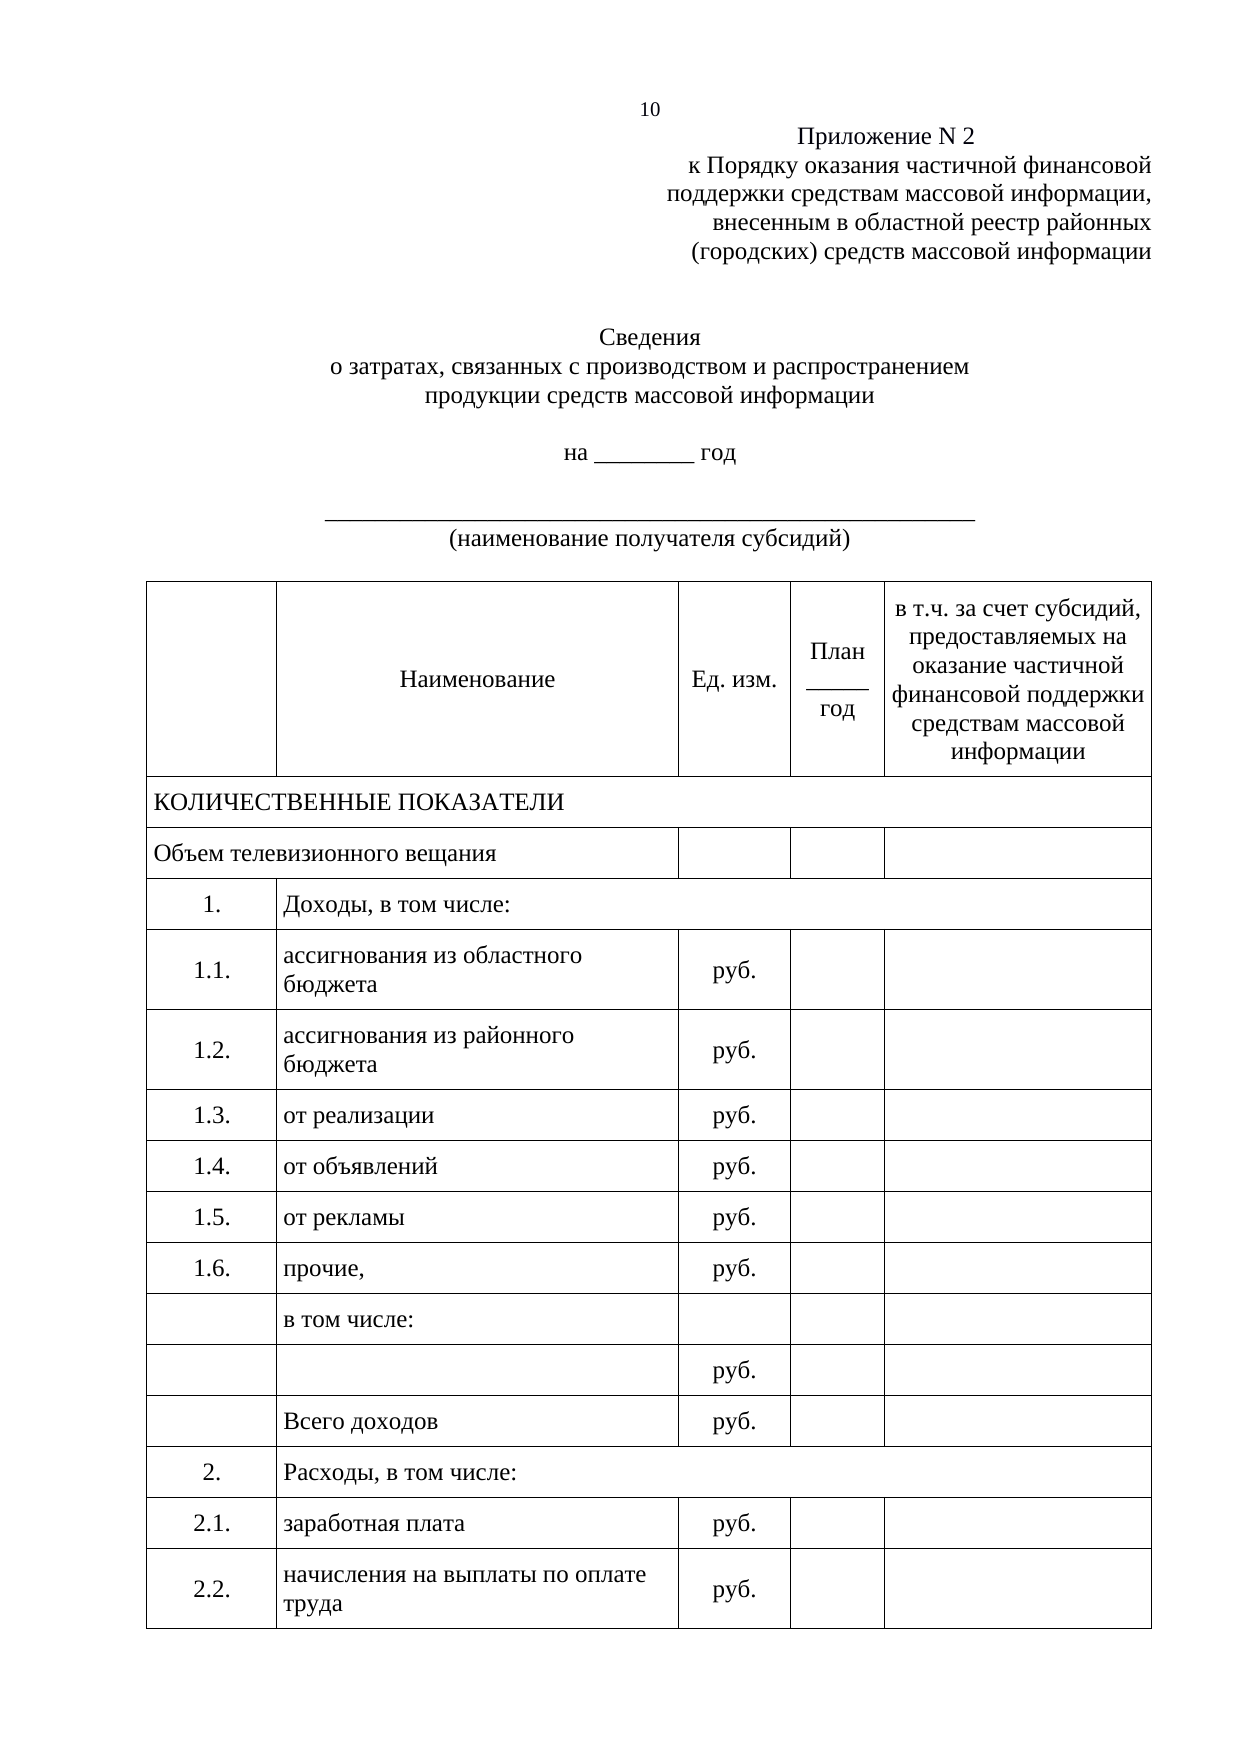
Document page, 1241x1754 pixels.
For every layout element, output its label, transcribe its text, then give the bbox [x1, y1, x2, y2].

table_cell руб. [679, 1141, 790, 1191]
text продукции средств массовой информации [148, 380, 1152, 408]
table_cell от реализации [277, 1090, 678, 1139]
table_cell начисления на выплаты по оплате труда [277, 1549, 678, 1628]
table_cell [885, 1192, 1151, 1242]
table_cell руб. [679, 1345, 790, 1395]
table_cell [277, 1345, 678, 1395]
text на ________ год [148, 437, 1152, 466]
table_cell в том числе: [277, 1294, 678, 1344]
table_cell руб. [679, 1243, 790, 1293]
table_cell [791, 1345, 884, 1395]
table_cell [791, 1498, 884, 1548]
table_cell руб. [679, 1396, 790, 1446]
table_cell от рекламы [277, 1192, 678, 1242]
table_cell прочие, [277, 1243, 678, 1293]
table_cell [885, 1294, 1151, 1344]
table_cell 1.4. [147, 1141, 276, 1191]
table_cell [147, 1345, 276, 1395]
table_cell руб. [679, 930, 790, 1009]
table_cell 2.1. [147, 1498, 276, 1548]
table_header [147, 582, 276, 776]
table_cell руб. [679, 1192, 790, 1242]
table_cell [791, 1010, 884, 1088]
table_cell [885, 1498, 1151, 1548]
table_cell руб. [679, 1090, 790, 1139]
table_cell 1.2. [147, 1010, 276, 1088]
table_cell [791, 930, 884, 1009]
table_cell КОЛИЧЕСТВЕННЫЕ ПОКАЗАТЕЛИ [147, 777, 1151, 827]
table_cell [791, 1192, 884, 1242]
table_cell Доходы, в том числе: [277, 879, 1151, 929]
table_cell [885, 1549, 1151, 1628]
table_cell [885, 1141, 1151, 1191]
table_cell Всего доходов [277, 1396, 678, 1446]
table_cell [679, 1294, 790, 1344]
text о затратах, связанных с производством и распространением [148, 351, 1152, 380]
table_cell ассигнования из районного бюджета [277, 1010, 678, 1088]
table_cell руб. [679, 1549, 790, 1628]
table_cell 1. [147, 879, 276, 929]
table_cell Объем телевизионного вещания [147, 828, 678, 878]
text Приложение N 2 [620, 121, 1152, 150]
table_cell 1.1. [147, 930, 276, 1009]
table_cell [791, 1090, 884, 1139]
table_cell 2.2. [147, 1549, 276, 1628]
table_cell ассигнования из областного бюджета [277, 930, 678, 1009]
table_cell от объявлений [277, 1141, 678, 1191]
table_cell 2. [147, 1447, 276, 1497]
table_cell [679, 828, 790, 878]
text ____________________________________________________ [148, 495, 1152, 523]
table_cell руб. [679, 1498, 790, 1548]
table_cell [791, 1141, 884, 1191]
text Сведения [148, 322, 1152, 351]
table_header в т.ч. за счет субсидий, предоставляемых на оказание частичной финансовой поддержки средствам массовой информации [885, 582, 1151, 776]
table_cell [791, 1294, 884, 1344]
table_cell руб. [679, 1010, 790, 1088]
table_cell [885, 930, 1151, 1009]
table_cell Расходы, в том числе: [277, 1447, 1151, 1497]
table_cell [885, 828, 1151, 878]
table_cell [791, 1549, 884, 1628]
table_cell [791, 1396, 884, 1446]
text к Порядку оказания частичной финансовой поддержки средствам массовой информации, внесенным в областной реестр районных (городских) средств массовой информации [620, 150, 1152, 265]
text (наименование получателя субсидий) [148, 523, 1152, 552]
table_cell [791, 828, 884, 878]
table_cell заработная плата [277, 1498, 678, 1548]
table_cell [885, 1345, 1151, 1395]
table_header Наименование [277, 582, 678, 776]
table_cell [147, 1294, 276, 1344]
table_cell 1.3. [147, 1090, 276, 1139]
table_cell [885, 1243, 1151, 1293]
table_header План _____ год [791, 582, 884, 776]
table_cell 1.5. [147, 1192, 276, 1242]
table_cell [885, 1396, 1151, 1446]
table_cell [885, 1010, 1151, 1088]
table_cell [791, 1243, 884, 1293]
table_cell [147, 1396, 276, 1446]
table_cell [885, 1090, 1151, 1139]
table_cell 1.6. [147, 1243, 276, 1293]
table_header Ед. изм. [679, 582, 790, 776]
